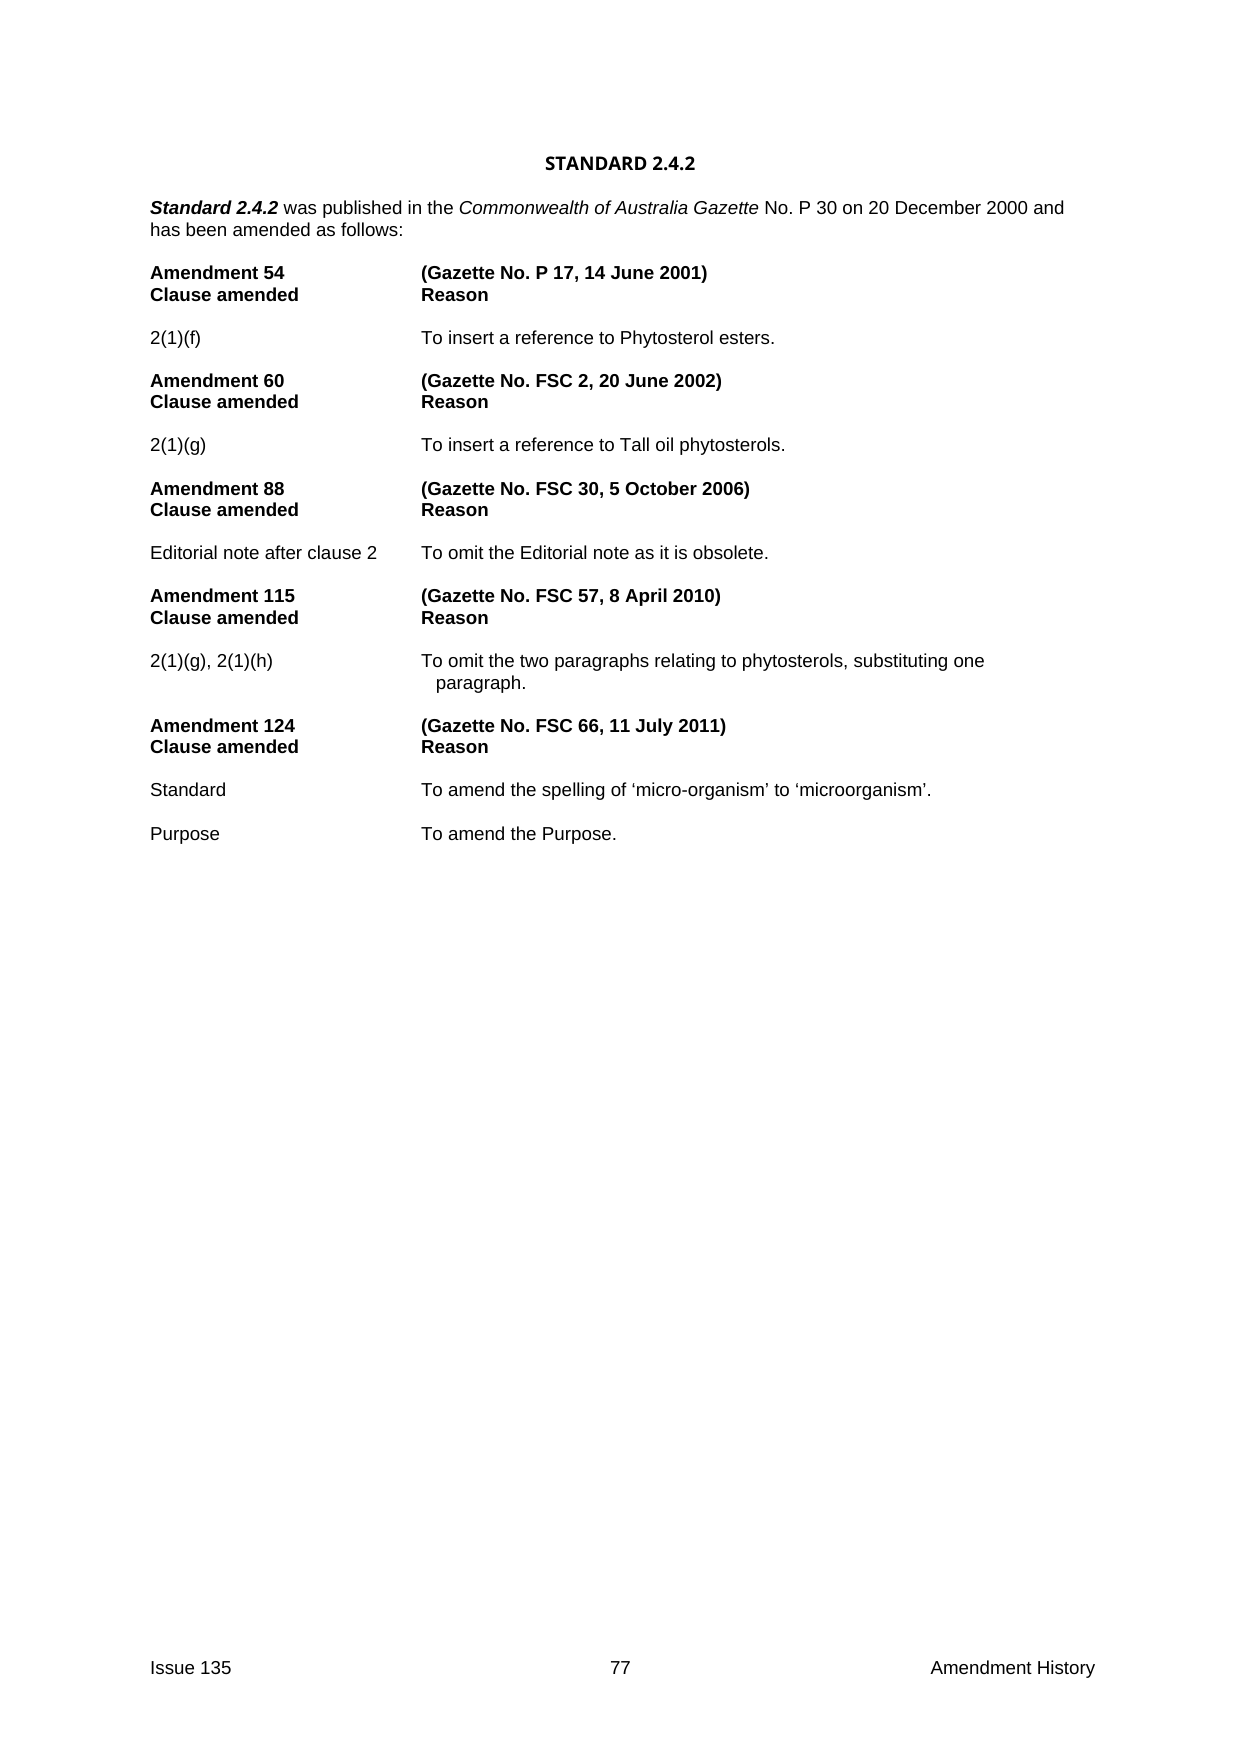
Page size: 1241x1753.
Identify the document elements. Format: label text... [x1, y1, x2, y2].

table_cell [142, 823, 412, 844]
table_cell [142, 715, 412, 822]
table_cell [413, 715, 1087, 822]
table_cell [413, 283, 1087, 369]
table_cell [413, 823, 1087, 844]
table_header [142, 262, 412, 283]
subtitle Standard 2.4.2 [150, 150, 1090, 176]
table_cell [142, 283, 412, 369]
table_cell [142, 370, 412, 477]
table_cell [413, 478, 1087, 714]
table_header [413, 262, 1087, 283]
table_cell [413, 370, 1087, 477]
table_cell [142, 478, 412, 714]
text Standard 2.4.2 was published in the Commonwealth of Australia Gazette No. P 30 on 20 December 2000 and has been amended as follows: [150, 197, 1090, 240]
